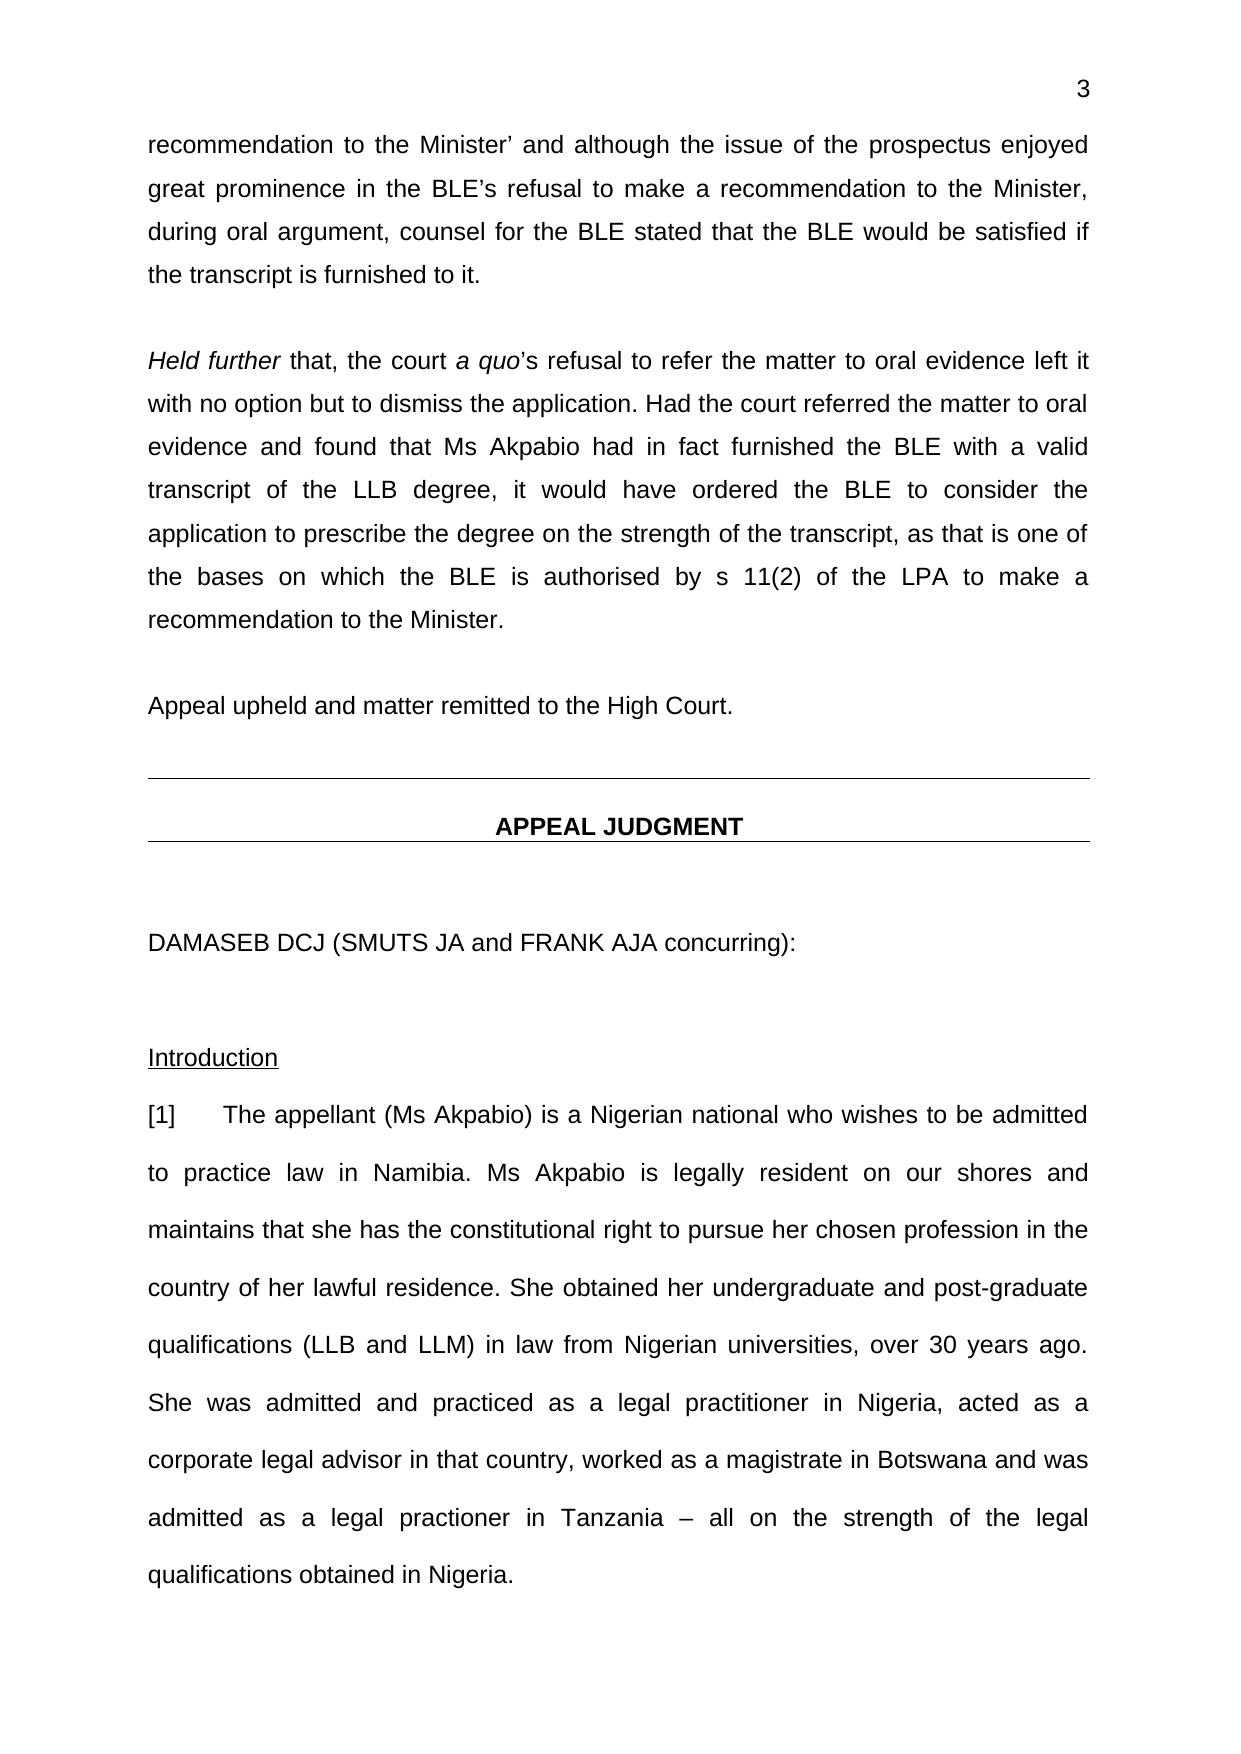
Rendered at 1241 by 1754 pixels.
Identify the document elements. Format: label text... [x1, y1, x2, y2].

text Introduction [148, 1043, 1090, 1072]
text Appeal upheld and matter remitted to the High Court. [148, 691, 1090, 720]
text DAMASEB DCJ (SMUTS JA and FRANK AJA concurring): [148, 928, 1090, 957]
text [148, 131, 1090, 289]
text APPEAL JUDGMENT [148, 812, 1090, 841]
text [1] The appellant (Ms Akpabio) is a Nigerian national who wishes to be admitted to practice law in Namibia. Ms Akpabio is legally resident on our shores and maintains that she has the constitutional right to pursue her chosen profession in the country of her lawful residence. She obtained her undergraduate and post-graduate qualifications (LLB and LLM) in law from Nigerian universities, over 30 years ago. She was admitted and practiced as a legal practitioner in Nigeria, acted as a corporate legal advisor in that country, worked as a magistrate in Botswana and was admitted as a legal practioner in Tanzania – all on the strength of the legal qualifications obtained in Nigeria. [148, 1101, 1090, 1589]
text Held further that, the court a quo’s refusal to refer the matter to oral evidence left it with no option but to dismiss the application. Had the court referred the matter to oral evidence and found that Ms Akpabio had in fact furnished the BLE with a valid transcript of the LLB degree, it would have ordered the BLE to consider the application to prescribe the degree on the strength of the transcript, as that is one of the bases on which the BLE is authorised by s 11(2) of the LPA to make a recommendation to the Minister. [148, 346, 1090, 634]
